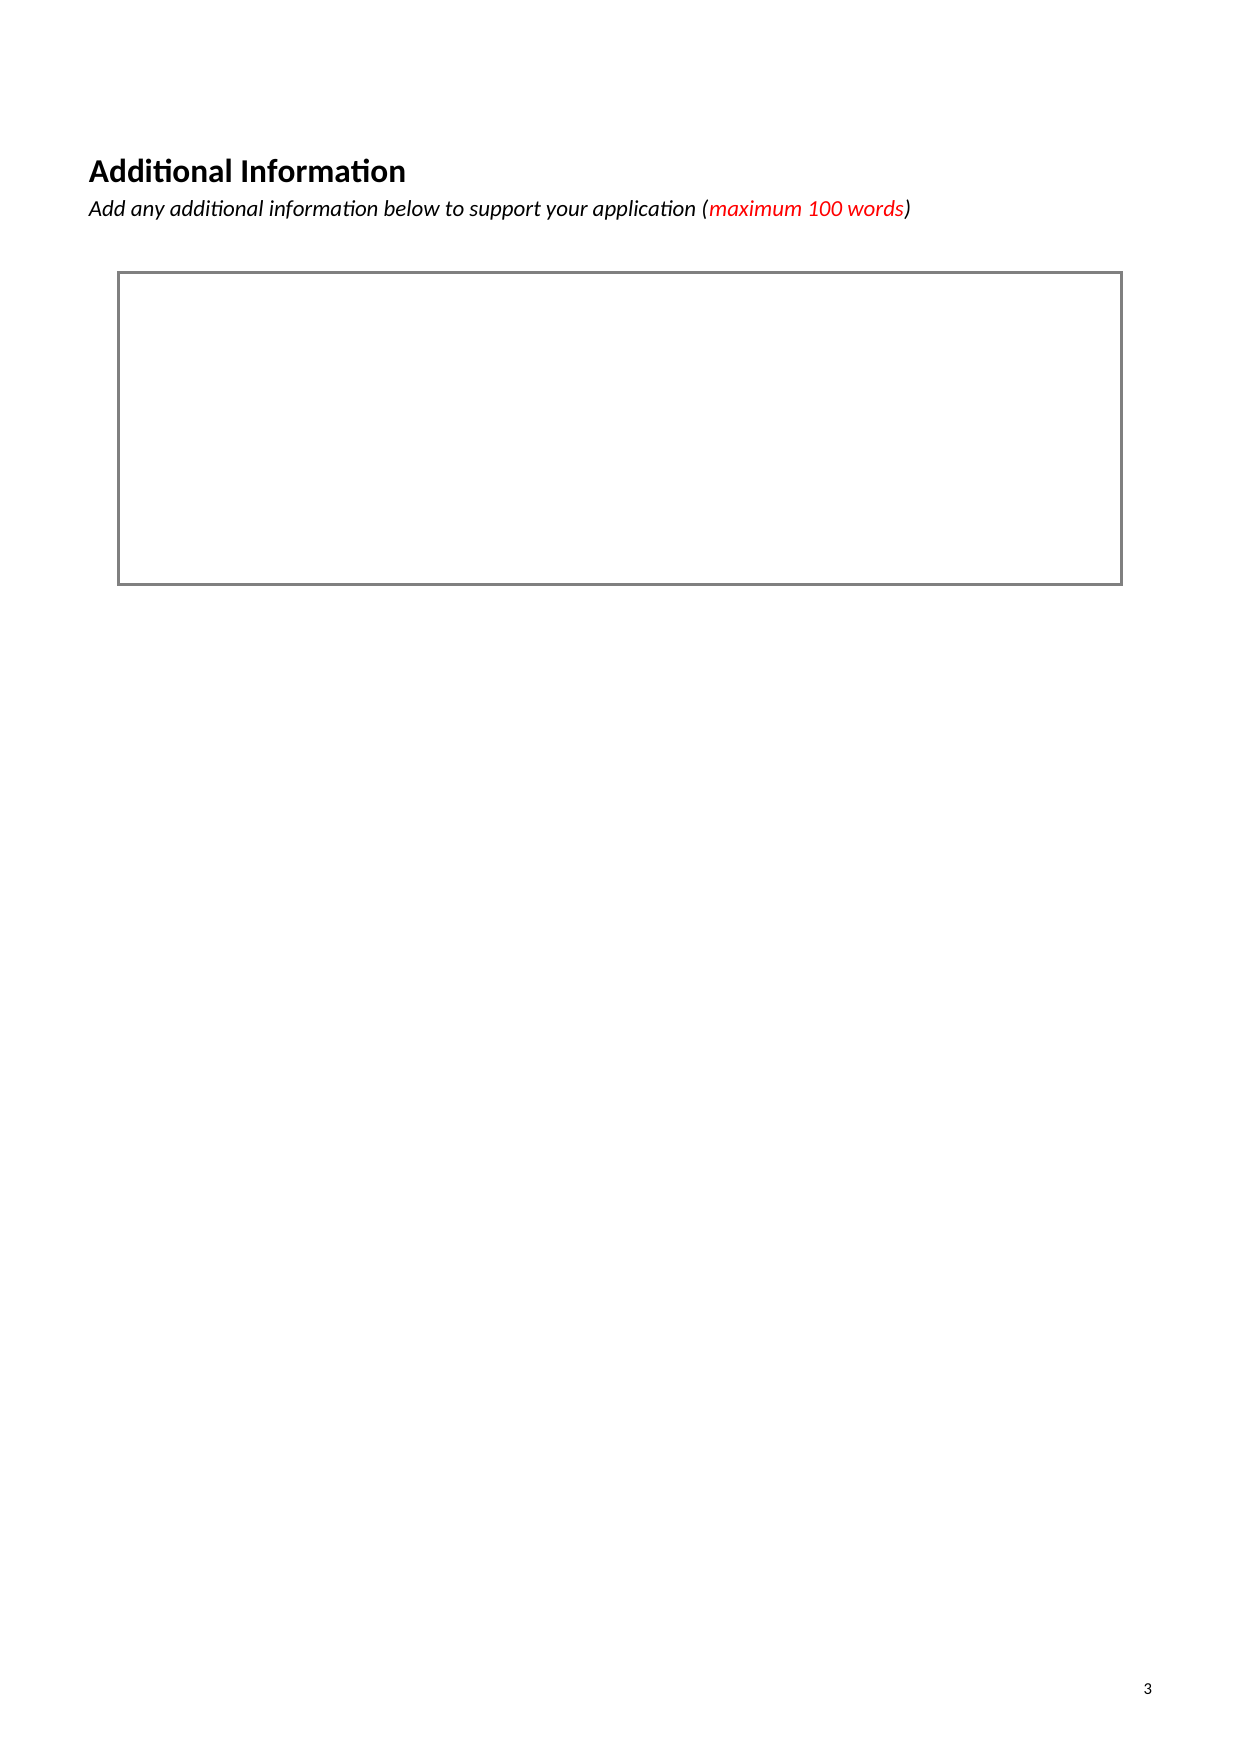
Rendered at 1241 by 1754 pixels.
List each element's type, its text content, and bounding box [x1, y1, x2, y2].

text Additional Information [89, 150, 1152, 191]
text Add any additional information below to support your application (maximum 100 words) [89, 194, 1152, 222]
table_header [120, 274, 1120, 582]
